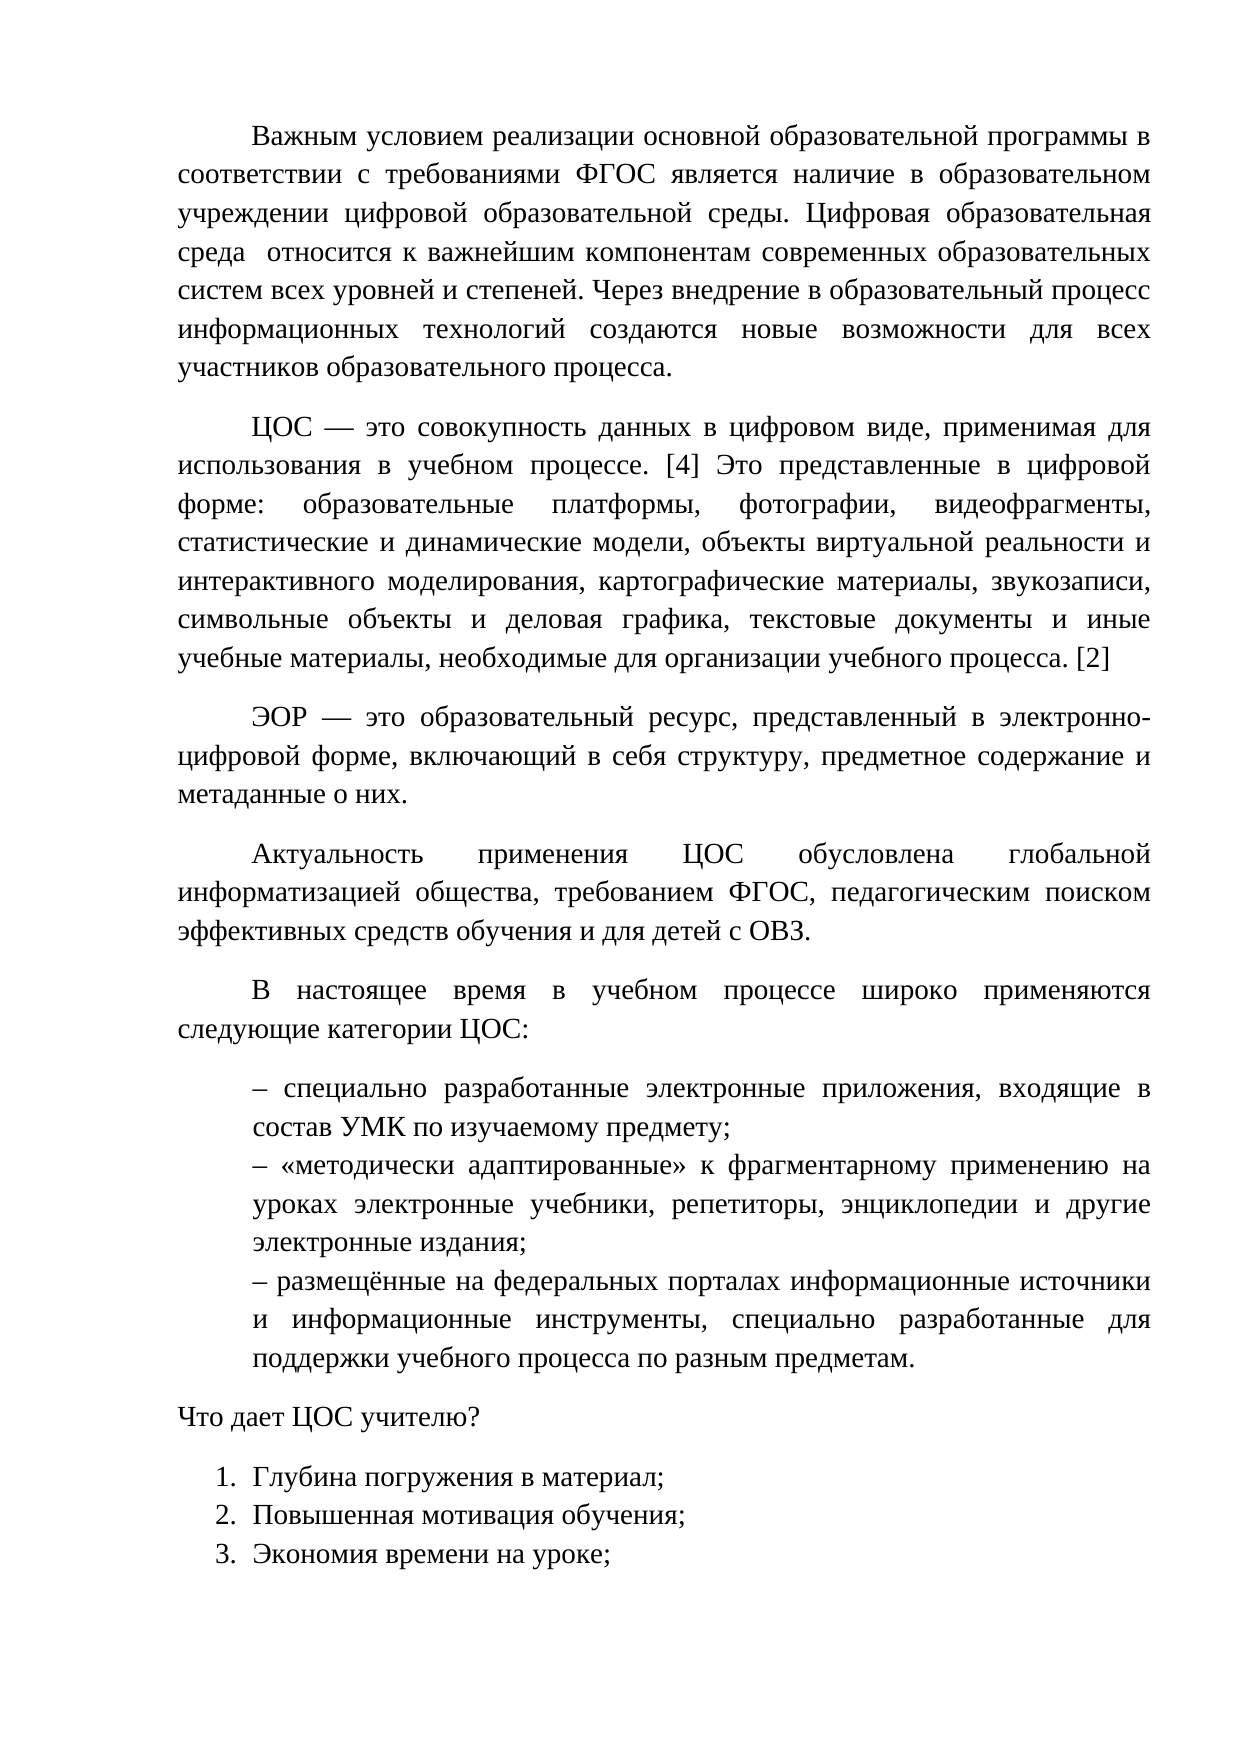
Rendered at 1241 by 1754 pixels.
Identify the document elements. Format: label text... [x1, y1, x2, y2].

list Экономия времени на уроке; [215, 1536, 1152, 1569]
text ЦОС — это совокупность данных в цифровом виде, применимая для использования в учебном процессе. [4] Это представленные в цифровой форме: образовательные платформы, фотографии, видеофрагменты, статистические и динамические модели, объекты виртуальной реальности и интерактивного моделирования, картографические материалы, звукозаписи, символьные объекты и деловая графика, текстовые документы и иные учебные материалы, необходимые для организации учебного процесса. [2] [177, 409, 1152, 673]
text Актуальность применения ЦОС обусловлена глобальной информатизацией общества, требованием ФГОС, педагогическим поиском эффективных средств обучения и для детей с ОВЗ. [177, 836, 1152, 946]
text Что дает ЦОС учителю? [177, 1399, 1152, 1433]
text ЭОР — это образовательный ресурс, представленный в электронно-цифровой форме, включающий в себя структуру, предметное содержание и метаданные о них. [177, 699, 1152, 810]
text В настоящее время в учебном процессе широко применяются следующие категории ЦОС: [177, 972, 1152, 1044]
list Глубина погружения в материал; [215, 1459, 1152, 1492]
list – размещённые на федеральных порталах информационные источники и информационные инструменты, специально разработанные для поддержки учебного процесса по разным предметам. [252, 1263, 1152, 1373]
text Важным условием реализации основной образовательной программы в соответствии с требованиями ФГОС является наличие в образовательном учреждении цифровой образовательной среды. Цифровая образовательная среда относится к важнейшим компонентам современных образовательных систем всех уровней и степеней. Через внедрение в образовательный процесс информационных технологий создаются новые возможности для всех участников образовательного процесса. [177, 118, 1152, 383]
list – «методически адаптированные» к фрагментарному применению на уроках электронные учебники, репетиторы, энциклопедии и другие электронные издания; [252, 1147, 1152, 1258]
list – специально разработанные электронные приложения, входящие в состав УМК по изучаемому предмету; [252, 1070, 1152, 1142]
list Повышенная мотивация обучения; [215, 1497, 1152, 1531]
